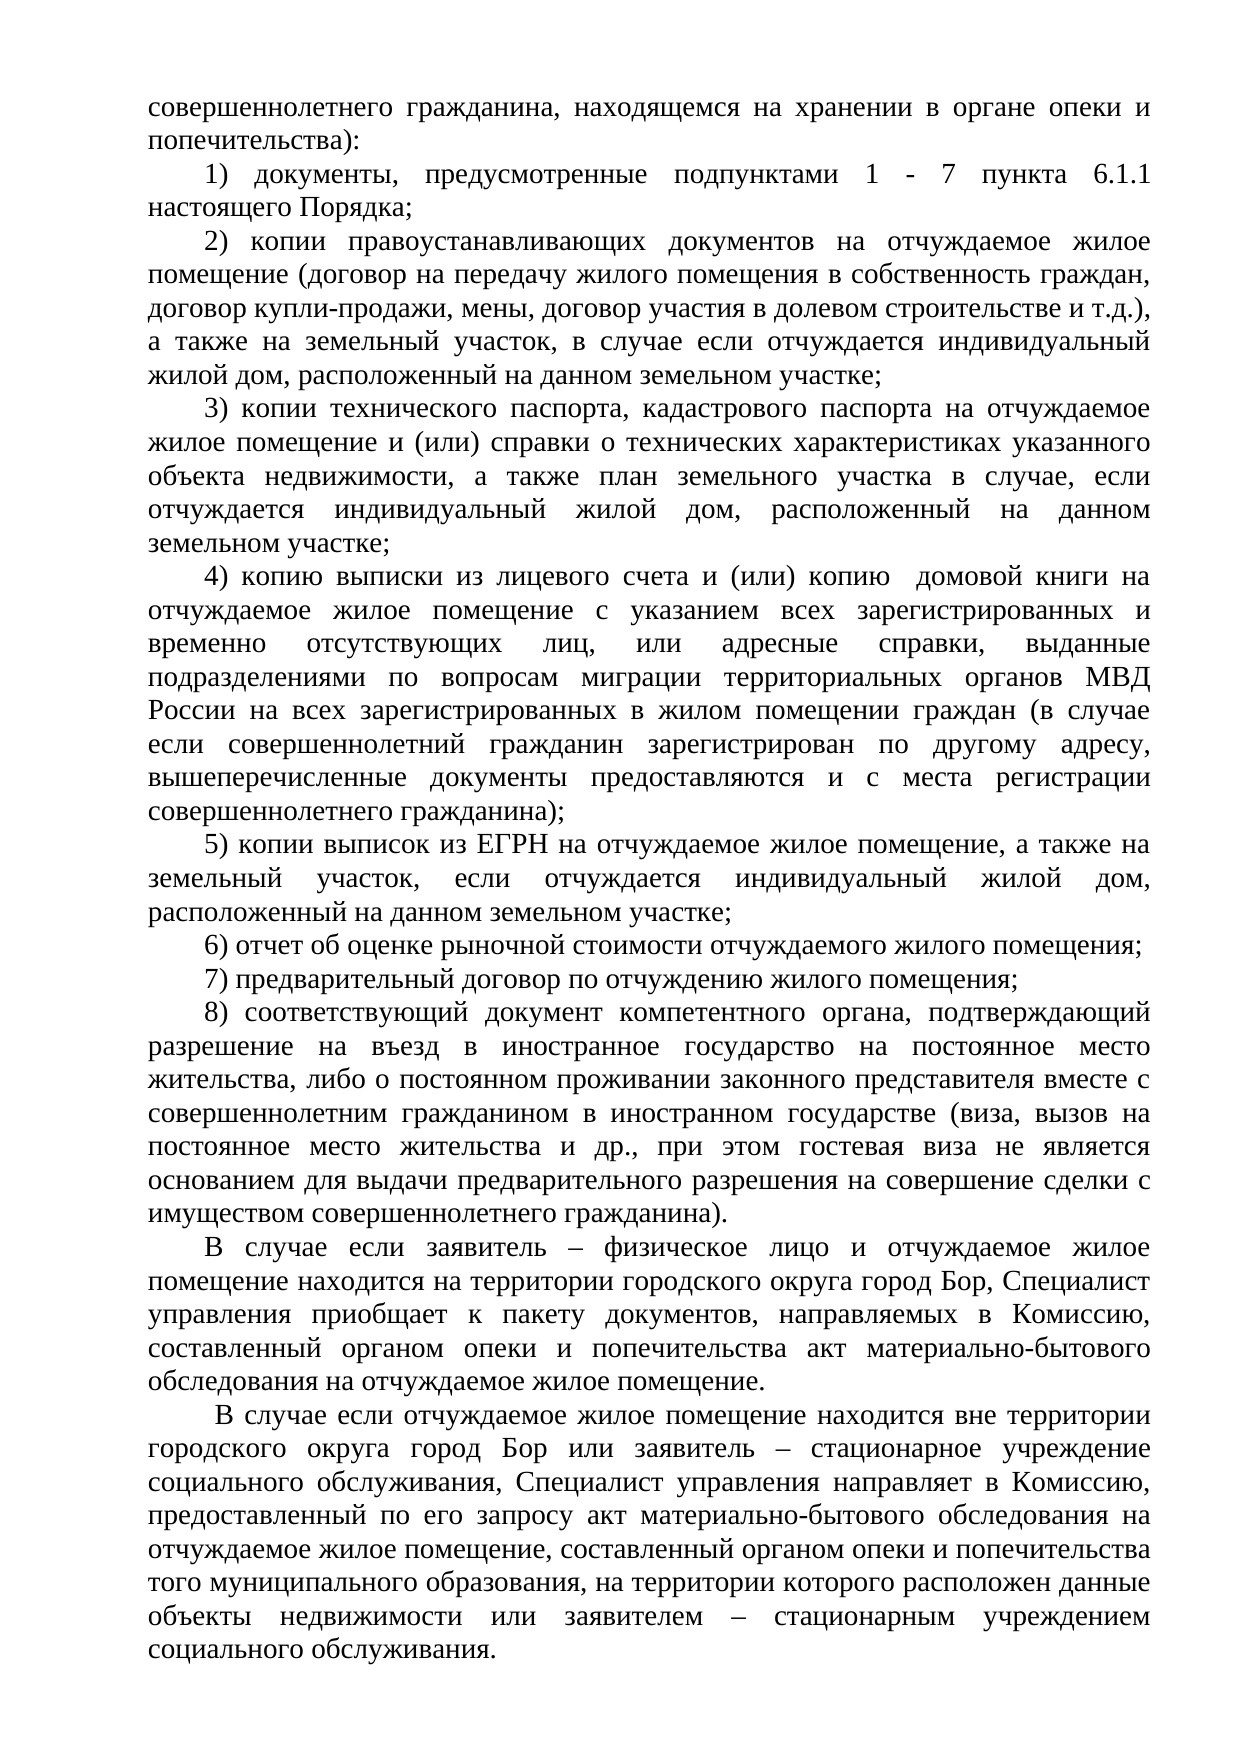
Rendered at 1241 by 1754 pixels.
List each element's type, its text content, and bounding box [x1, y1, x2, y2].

text 2) копии правоустанавливающих документов на отчуждаемое жилое помещение (договор на передачу жилого помещения в собственность граждан, договор купли-продажи, мены, договор участия в долевом строительстве и т.д.), а также на земельный участок, в случае если отчуждается индивидуальный жилой дом, расположенный на данном земельном участке; [148, 223, 1152, 391]
text 7) предварительный договор по отчуждению жилого помещения; [148, 961, 1152, 994]
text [148, 89, 1152, 156]
text В случае если заявитель – физическое лицо и отчуждаемое жилое помещение находится на территории городского округа город Бор, Специалист управления приобщает к пакету документов, направляемых в Комиссию, составленный органом опеки и попечительства акт материально-бытового обследования на отчуждаемое жилое помещение. [148, 1229, 1152, 1397]
text 1) документы, предусмотренные подпунктами 1 - 7 пункта 6.1.1 настоящего Порядка; [148, 156, 1152, 223]
text В случае если отчуждаемое жилое помещение находится вне территории городского округа город Бор или заявитель – стационарное учреждение социального обслуживания, Специалист управления направляет в Комиссию, предоставленный по его запросу акт материально-бытового обследования на отчуждаемое жилое помещение, составленный органом опеки и попечительства того муниципального образования, на территории которого расположен данные объекты недвижимости или заявителем – стационарным учреждением социального обслуживания. [148, 1397, 1152, 1665]
text 4) копию выписки из лицевого счета и (или) копию домовой книги на отчуждаемое жилое помещение с указанием всех зарегистрированных и временно отсутствующих лиц, или адресные справки, выданные подразделениями по вопросам миграции территориальных органов МВД России на всех зарегистрированных в жилом помещении граждан (в случае если совершеннолетний гражданин зарегистрирован по другому адресу, вышеперечисленные документы предоставляются и с места регистрации совершеннолетнего гражданина); [148, 558, 1152, 827]
text 8) соответствующий документ компетентного органа, подтверждающий разрешение на въезд в иностранное государство на постоянное место жительства, либо о постоянном проживании законного представителя вместе с совершеннолетним гражданином в иностранном государстве (виза, вызов на постоянное место жительства и др., при этом гостевая виза не является основанием для выдачи предварительного разрешения на совершение сделки с имуществом совершеннолетнего гражданина). [148, 994, 1152, 1229]
text 5) копии выписок из ЕГРН на отчуждаемое жилое помещение, а также на земельный участок, если отчуждается индивидуальный жилой дом, расположенный на данном земельном участке; [148, 827, 1152, 927]
text 3) копии технического паспорта, кадастрового паспорта на отчуждаемое жилое помещение и (или) справки о технических характеристиках указанного объекта недвижимости, а также план земельного участка в случае, если отчуждается индивидуальный жилой дом, расположенный на данном земельном участке; [148, 391, 1152, 558]
text 6) отчет об оценке рыночной стоимости отчуждаемого жилого помещения; [148, 927, 1152, 961]
